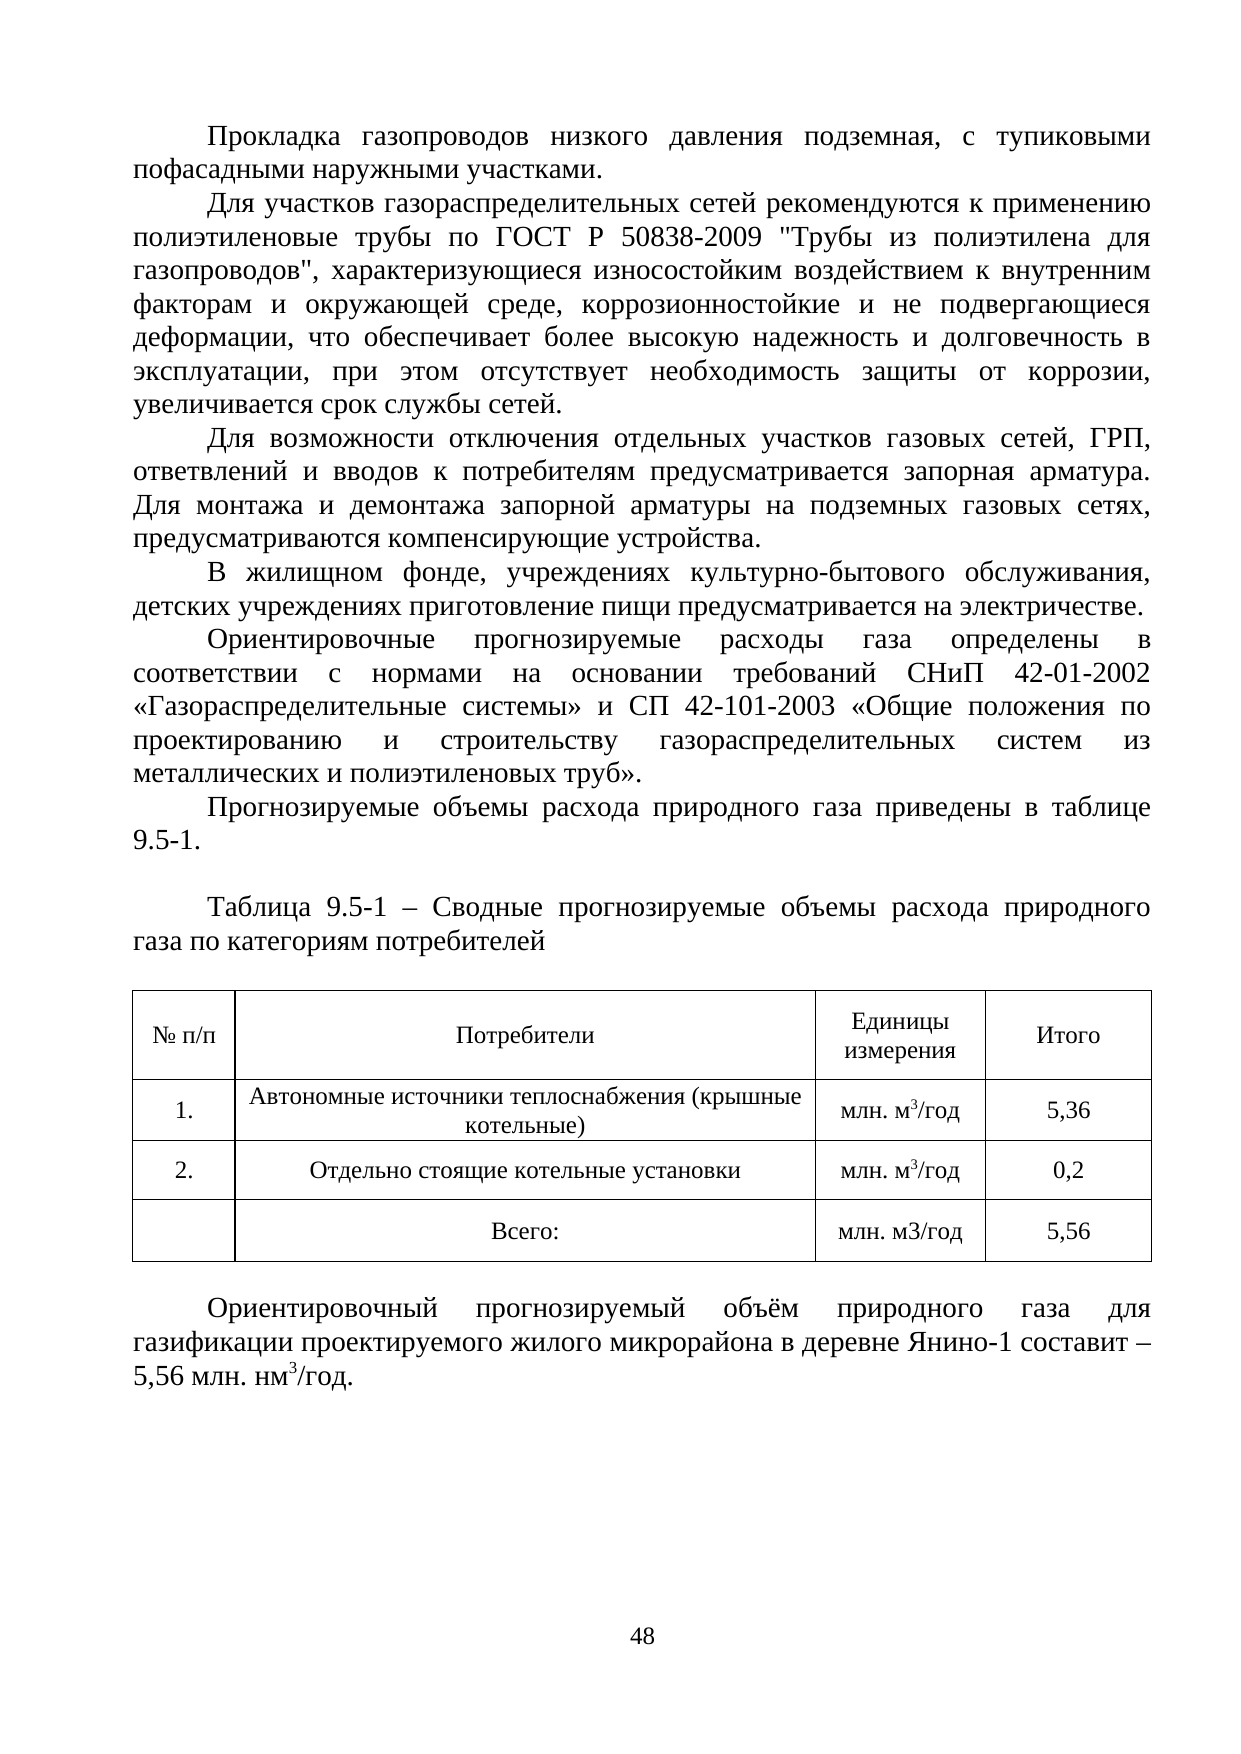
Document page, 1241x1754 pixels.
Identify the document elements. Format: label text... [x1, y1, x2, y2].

table_cell Автономные источники теплоснабжения (крышные котельные) [236, 1080, 815, 1140]
text Таблица 9.5-1 – Сводные прогнозируемые объемы расхода природного газа по категориям потребителей [133, 889, 1152, 957]
text Ориентировочный прогнозируемый объём природного газа для газификации проектируемого жилого микрорайона в деревне Янино-1 составит – 5,56 млн. нм3/год. [133, 1291, 1152, 1391]
text Для возможности отключения отдельных участков газовых сетей, ГРП, ответвлений и вводов к потребителям предусматривается запорная арматура. Для монтажа и демонтажа запорной арматуры на подземных газовых сетях, предусматриваются компенсирующие устройства. [133, 420, 1152, 554]
table_header Единицы измерения [816, 991, 985, 1079]
table_cell Всего: [236, 1200, 815, 1261]
text Прокладка газопроводов низкого давления подземная, с тупиковыми пофасадными наружными участками. [133, 118, 1152, 185]
table_cell млн. м3/год [816, 1141, 985, 1199]
table_cell млн. м3/год [816, 1080, 985, 1140]
table_header Итого [986, 991, 1151, 1079]
table_header Потребители [236, 991, 815, 1079]
table_cell 5,56 [986, 1200, 1151, 1261]
table_cell Отдельно стоящие котельные установки [236, 1141, 815, 1199]
text Ориентировочные прогнозируемые расходы газа определены в соответствии с нормами на основании требований СНиП 42-01-2002 «Газораспределительные системы» и СП 42-101-2003 «Общие положения по проектированию и строительству газораспределительных систем из металлических и полиэтиленовых труб». [133, 621, 1152, 789]
table_cell млн. м3/год [816, 1200, 985, 1261]
table_cell 2. [133, 1141, 234, 1199]
text Прогнозируемые объемы расхода природного газа приведены в таблице 9.5-1. [133, 789, 1152, 856]
table_cell 5,36 [986, 1080, 1151, 1140]
text В жилищном фонде, учреждениях культурно-бытового обслуживания, детских учреждениях приготовление пищи предусматривается на электричестве. [133, 554, 1152, 621]
text Для участков газораспределительных сетей рекомендуются к применению полиэтиленовые трубы по ГОСТ Р 50838-2009 "Трубы из полиэтилена для газопроводов", характеризующиеся износостойким воздействием к внутренним факторам и окружающей среде, коррозионностойкие и не подвергающиеся деформации, что обеспечивает более высокую надежность и долговечность в эксплуатации, при этом отсутствует необходимость защиты от коррозии, увеличивается срок службы сетей. [133, 185, 1152, 420]
table_cell 0,2 [986, 1141, 1151, 1199]
table_header № п/п [133, 991, 234, 1079]
table_cell [133, 1200, 234, 1261]
table_cell 1. [133, 1080, 234, 1140]
